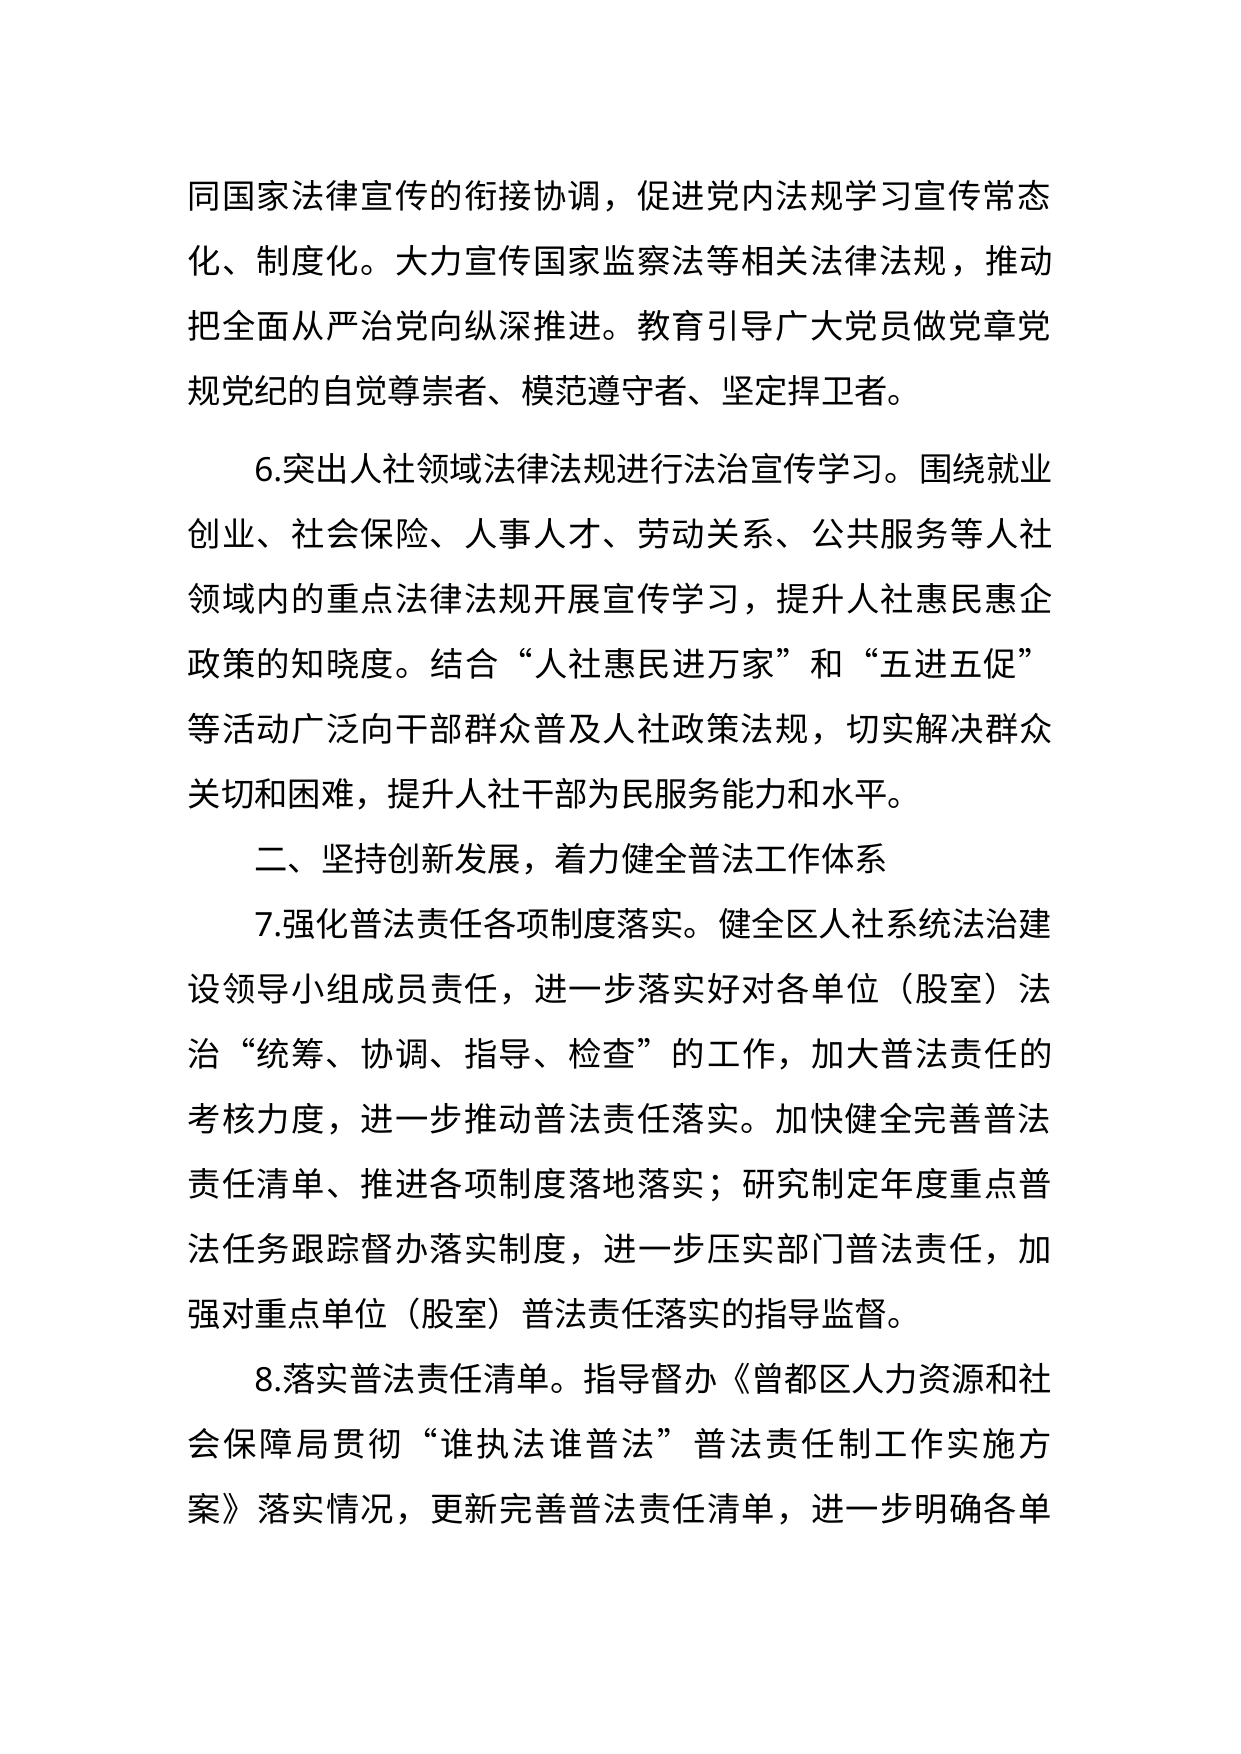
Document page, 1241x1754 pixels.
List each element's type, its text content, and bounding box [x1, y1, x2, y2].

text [187, 1344, 1053, 1539]
text 6.突出人社领域法律法规进行法治宣传学习。围绕就业创业、社会保险、人事人才、劳动关系、公共服务等人社领域内的重点法律法规开展宣传学习，提升人社惠民惠企政策的知晓度。结合“人社惠民进万家”和“五进五促”等活动广泛向干部群众普及人社政策法规，切实解决群众关切和困难，提升人社干部为民服务能力和水平。 [187, 434, 1053, 824]
text 二、坚持创新发展，着力健全普法工作体系 [187, 824, 1053, 889]
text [187, 162, 1053, 422]
text 7.强化普法责任各项制度落实。健全区人社系统法治建设领导小组成员责任，进一步落实好对各单位（股室）法治“统筹、协调、指导、检查”的工作，加大普法责任的考核力度，进一步推动普法责任落实。加快健全完善普法责任清单、推进各项制度落地落实；研究制定年度重点普法任务跟踪督办落实制度，进一步压实部门普法责任，加强对重点单位（股室）普法责任落实的指导监督。 [187, 889, 1053, 1344]
